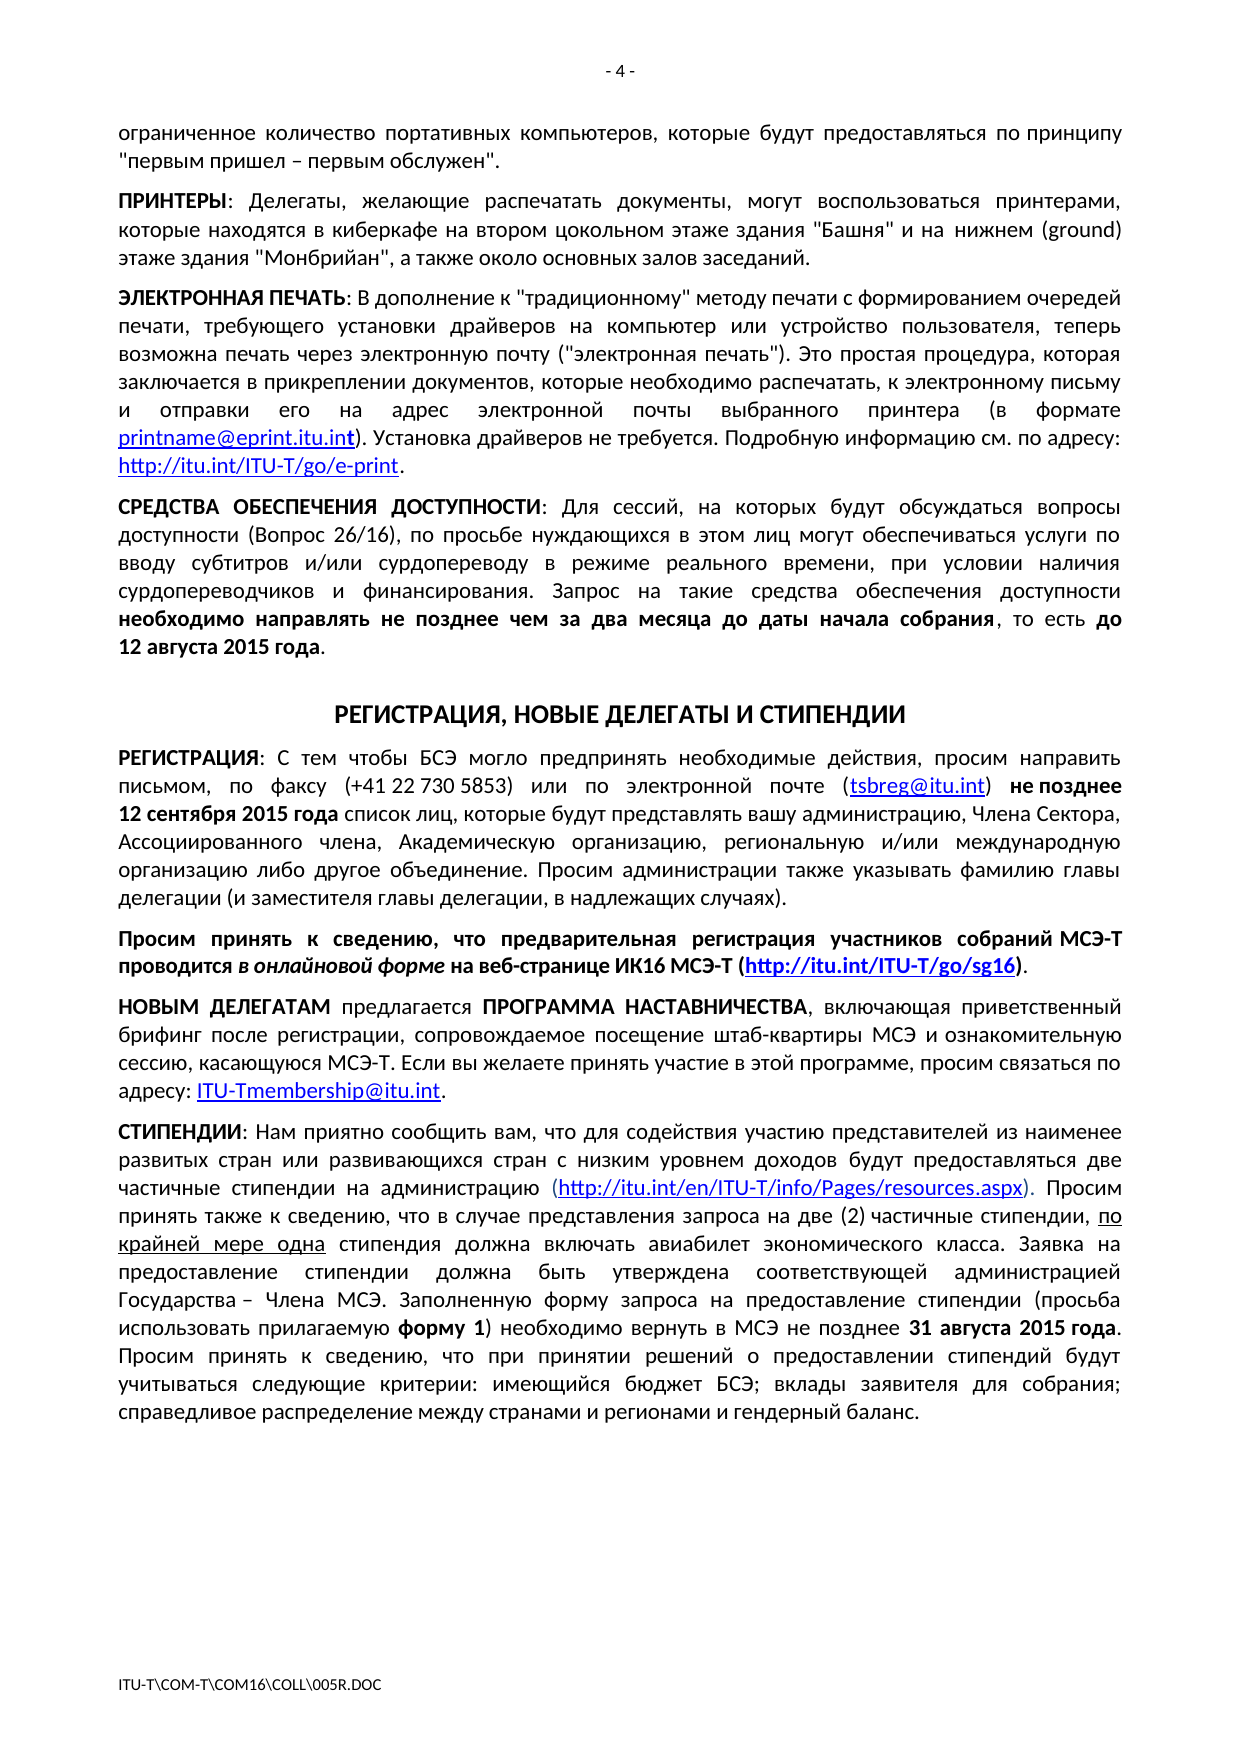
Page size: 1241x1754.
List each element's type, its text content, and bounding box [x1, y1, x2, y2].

text НОВЫМ ДЕЛЕГАТАМ предлагается ПРОГРАММА НАСТАВНИЧЕСТВА, включающая приветственный брифинг после регистрации, сопровождаемое посещение штаб-квартиры МСЭ и ознакомительную сессию, касающуюся МСЭ-T. Если вы желаете принять участие в этой программе, просим связаться по адресу: ITU-Tmembership@itu.int. [118, 992, 1122, 1104]
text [118, 118, 1122, 174]
text ЭЛЕКТРОННАЯ ПЕЧАТЬ: В дополнение к "традиционному" методу печати с формированием очередей печати, требующего установки драйверов на компьютер или устройство пользователя, теперь возможна печать через электронную почту ("электронная печать"). Это простая процедура, которая заключается в прикреплении документов, которые необходимо распечатать, к электронному письму и отправки его на адрес электронной почты выбранного принтера (в формате printname@eprint.itu.int). Установка драйверов не требуется. Подробную информацию см. по адресу: http://itu.int/ITU-T/go/e-print. [118, 283, 1122, 479]
text ПРИНТЕРЫ: Делегаты, желающие распечатать документы, могут воспользоваться принтерами, которые находятся в киберкафе на втором цокольном этаже здания "Башня" и на нижнем (ground) этаже здания "Монбрийан", а также около основных залов заседаний. [118, 187, 1122, 271]
text РЕГИСТРАЦИЯ, НОВЫЕ ДЕЛЕГАТЫ И СТИПЕНДИИ [118, 697, 1122, 731]
text Просим принять к сведению, что предварительная регистрация участников собраний МСЭ-Т проводится в онлайновой форме на веб-странице ИК16 МСЭ-Т (http://itu.int/ITU-T/go/sg16). [118, 924, 1122, 980]
text СРЕДСТВА ОБЕСПЕЧЕНИЯ ДОСТУПНОСТИ: Для сессий, на которых будут обсуждаться вопросы доступности (Вопрос 26/16), по просьбе нуждающихся в этом лиц могут обеспечиваться услуги по вводу субтитров и/или сурдопереводу в режиме реального времени, при условии наличия сурдопереводчиков и финансирования. Запрос на такие средства обеспечения доступности необходимо направлять не позднее чем за два месяца до даты начала собрания, то есть до 12 августа 2015 года. [118, 492, 1122, 660]
text СТИПЕНДИИ: Нам приятно сообщить вам, что для содействия участию представителей из наименее развитых стран или развивающихся стран с низким уровнем доходов будут предоставляться две частичные стипендии на администрацию (http://itu.int/en/ITU-T/info/Pages/resources.aspx). Просим принять также к сведению, что в случае представления запроса на две (2) частичные стипендии, по крайней мере одна стипендия должна включать авиабилет экономического класса. Заявка на предоставление стипендии должна быть утверждена соответствующей администрацией Государства – Члена МСЭ. Заполненную форму запроса на предоставление стипендии (просьба использовать прилагаемую форму 1) необходимо вернуть в МСЭ не позднее 31 августа 2015 года. Просим принять к сведению, что при принятии решений о предоставлении стипендий будут учитываться следующие критерии: имеющийся бюджет БСЭ; вклады заявителя для собрания; справедливое распределение между странами и регионами и гендерный баланс. [118, 1117, 1122, 1425]
text РЕГИСТРАЦИЯ: С тем чтобы БСЭ могло предпринять необходимые действия, просим направить письмом, по факсу (+41 22 730 5853) или по электронной почте (tsbreg@itu.int) не позднее 12 сентября 2015 года список лиц, которые будут представлять вашу администрацию, Члена Сектора, Ассоциированного члена, Академическую организацию, региональную и/или международную организацию либо другое объединение. Просим администрации также указывать фамилию главы делегации (и заместителя главы делегации, в надлежащих случаях). [118, 743, 1122, 911]
